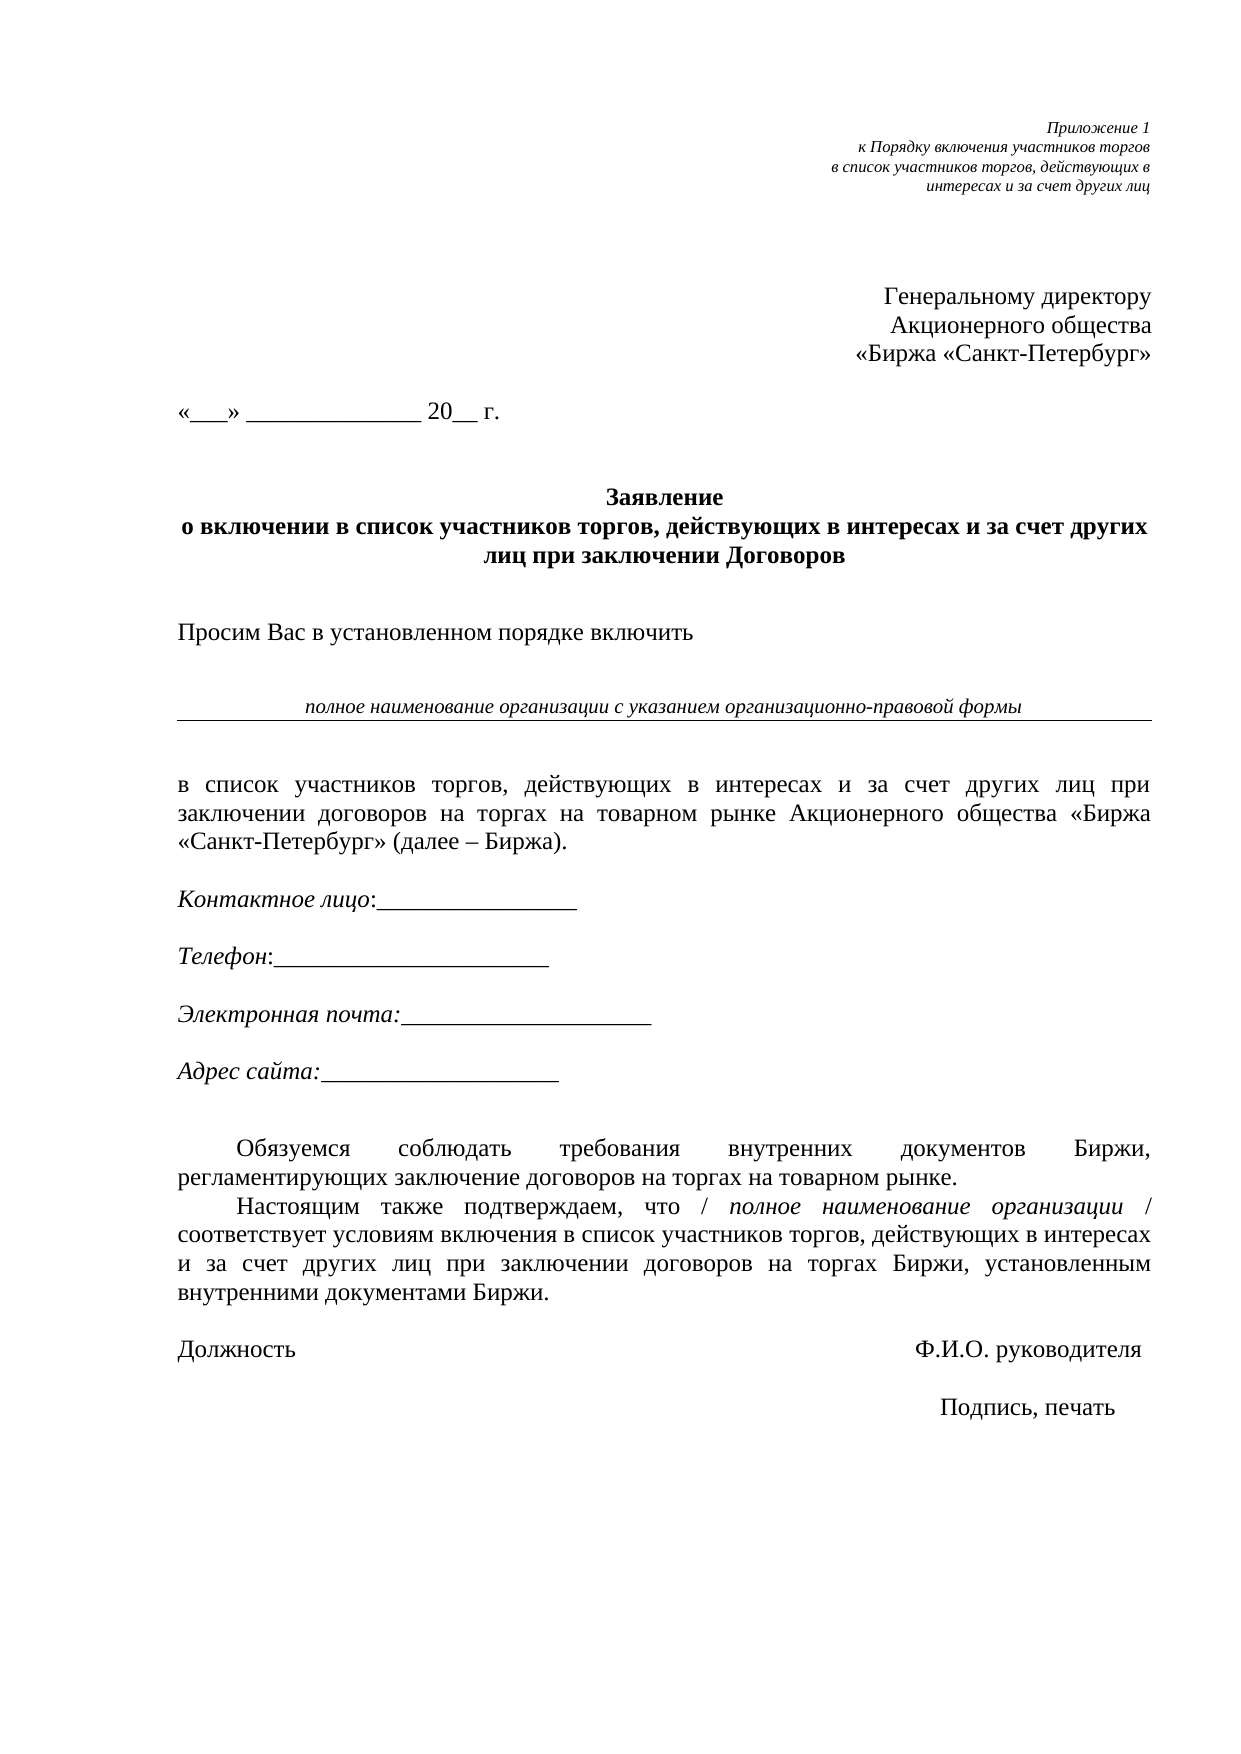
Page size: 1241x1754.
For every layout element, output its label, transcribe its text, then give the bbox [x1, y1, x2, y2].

text Электронная почта:____________________ [177, 999, 1152, 1028]
text Подпись, печать [841, 1392, 1152, 1421]
text Адрес сайта:___________________ [177, 1056, 1152, 1085]
text в список участников торгов, действующих в интересах и за счет других лиц [693, 156, 1152, 195]
text Настоящим также подтверждаем, что / полное наименование организации / соответствует условиям включения в список участников торгов, действующих в интересах и за счет других лиц при заключении договоров на торгах Биржи, установленным внутренними документами Биржи. [177, 1191, 1152, 1306]
text Контактное лицо:________________ [177, 884, 1152, 913]
text к Порядку включения участников торгов [620, 137, 1152, 156]
text Генеральному директору [177, 281, 1152, 310]
text «Биржа «Санкт-Петербург» [177, 338, 1152, 367]
text Приложение 1 [620, 118, 1152, 137]
text «___» ______________ 20__ г. [177, 396, 1152, 425]
text Акционерного общества [177, 310, 1152, 338]
text Должность Ф.И.О. руководителя [177, 1334, 1152, 1363]
text Телефон:______________________ [177, 941, 1152, 970]
text Обязуемся соблюдать требования внутренних документов Биржи, регламентирующих заключение договоров на торгах на товарном рынке. [177, 1133, 1152, 1191]
text Просим Вас в установленном порядке включить [177, 617, 1152, 645]
text в список участников торгов, действующих в интересах и за счет других лиц при заключении договоров на торгах на товарном рынке Акционерного общества «Биржа «Санкт-Петербург» (далее – Биржа). [177, 769, 1152, 855]
text о включении в список участников торгов, действующих в интересах и за счет других лиц при заключении Договоров [177, 511, 1152, 568]
text Заявление [177, 482, 1152, 511]
text полное наименование организации с указанием организационно-правовой формы [177, 693, 1152, 720]
